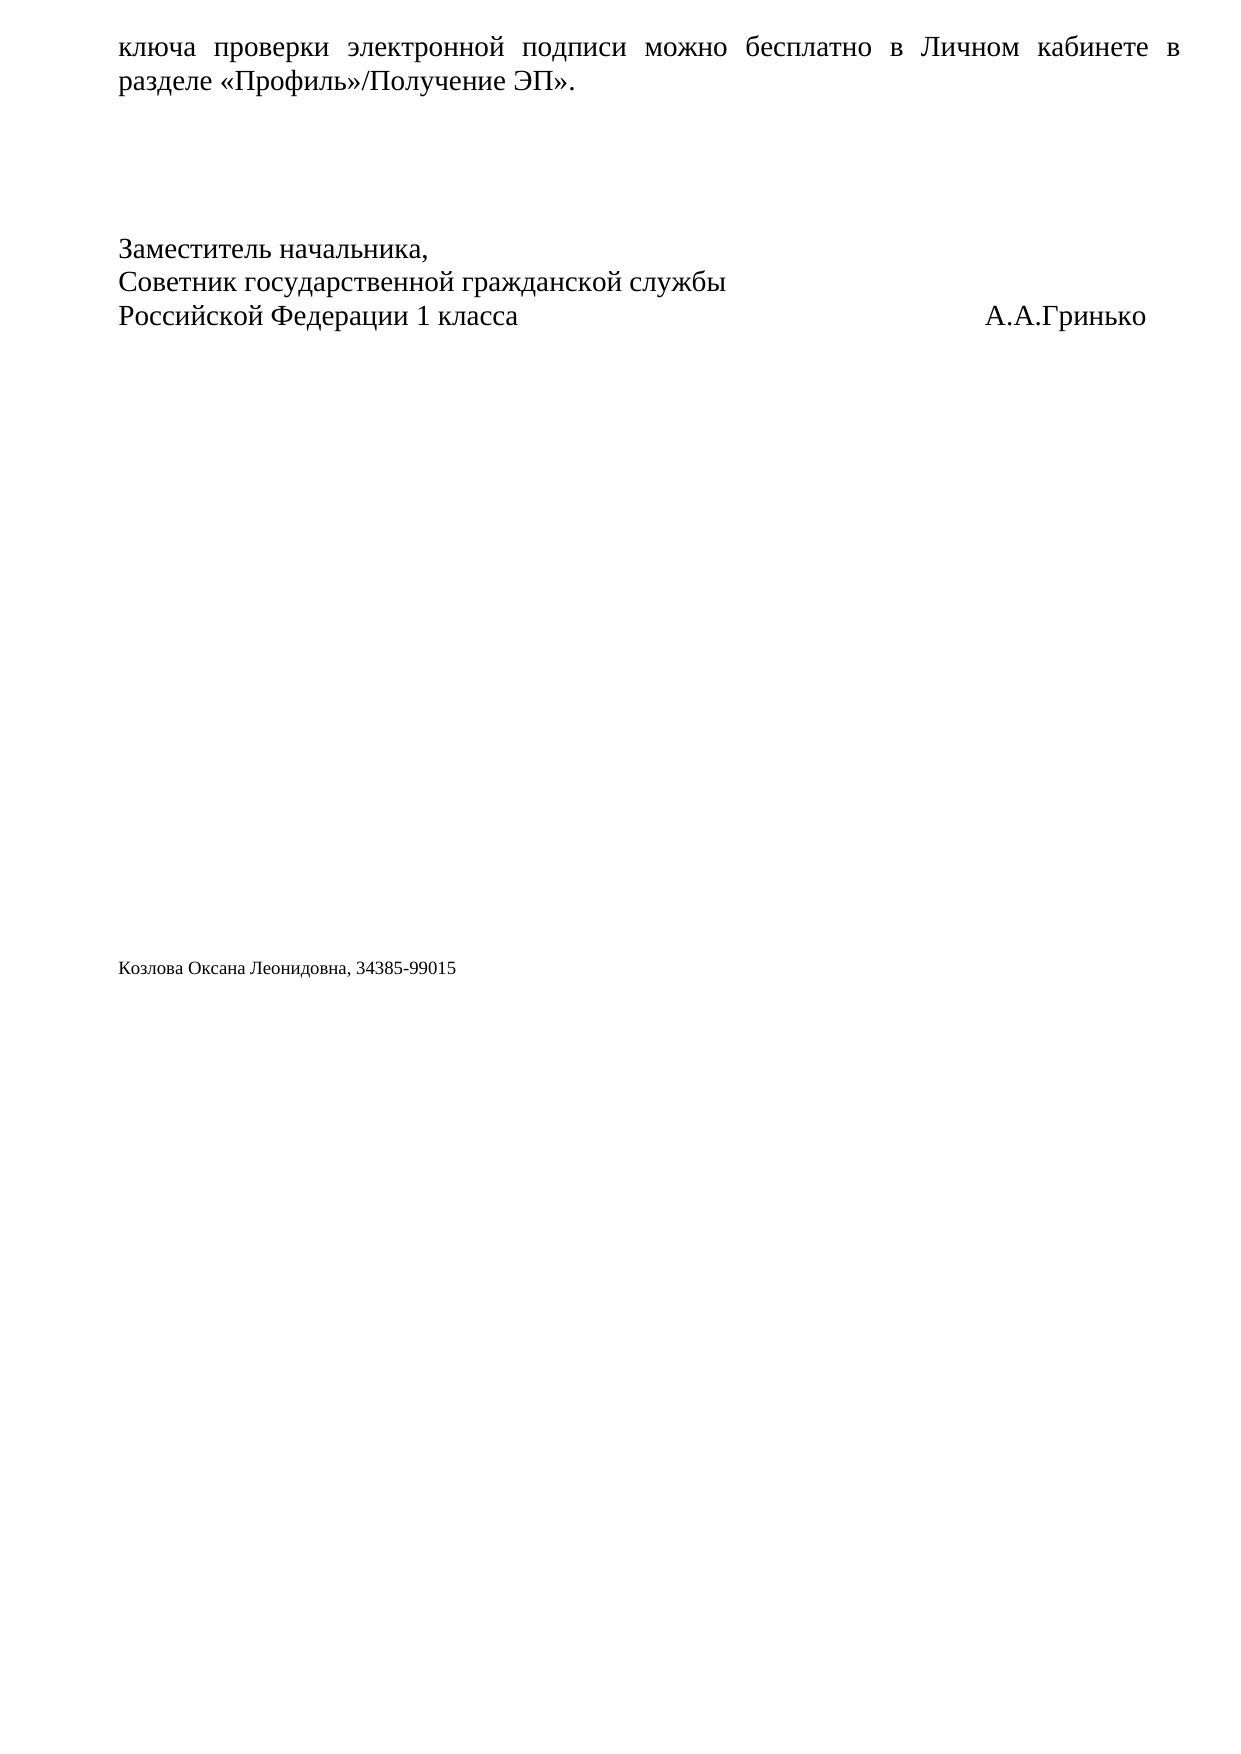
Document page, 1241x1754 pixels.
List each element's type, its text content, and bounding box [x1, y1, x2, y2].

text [118, 29, 1181, 97]
text Козлова Оксана Леонидовна, 34385-99015 [81, 957, 1181, 978]
text Советник государственной гражданской службы [118, 264, 1181, 298]
text Российской Федерации 1 класса А.А.Гринько [118, 298, 1181, 331]
text Заместитель начальника, [118, 231, 1181, 264]
